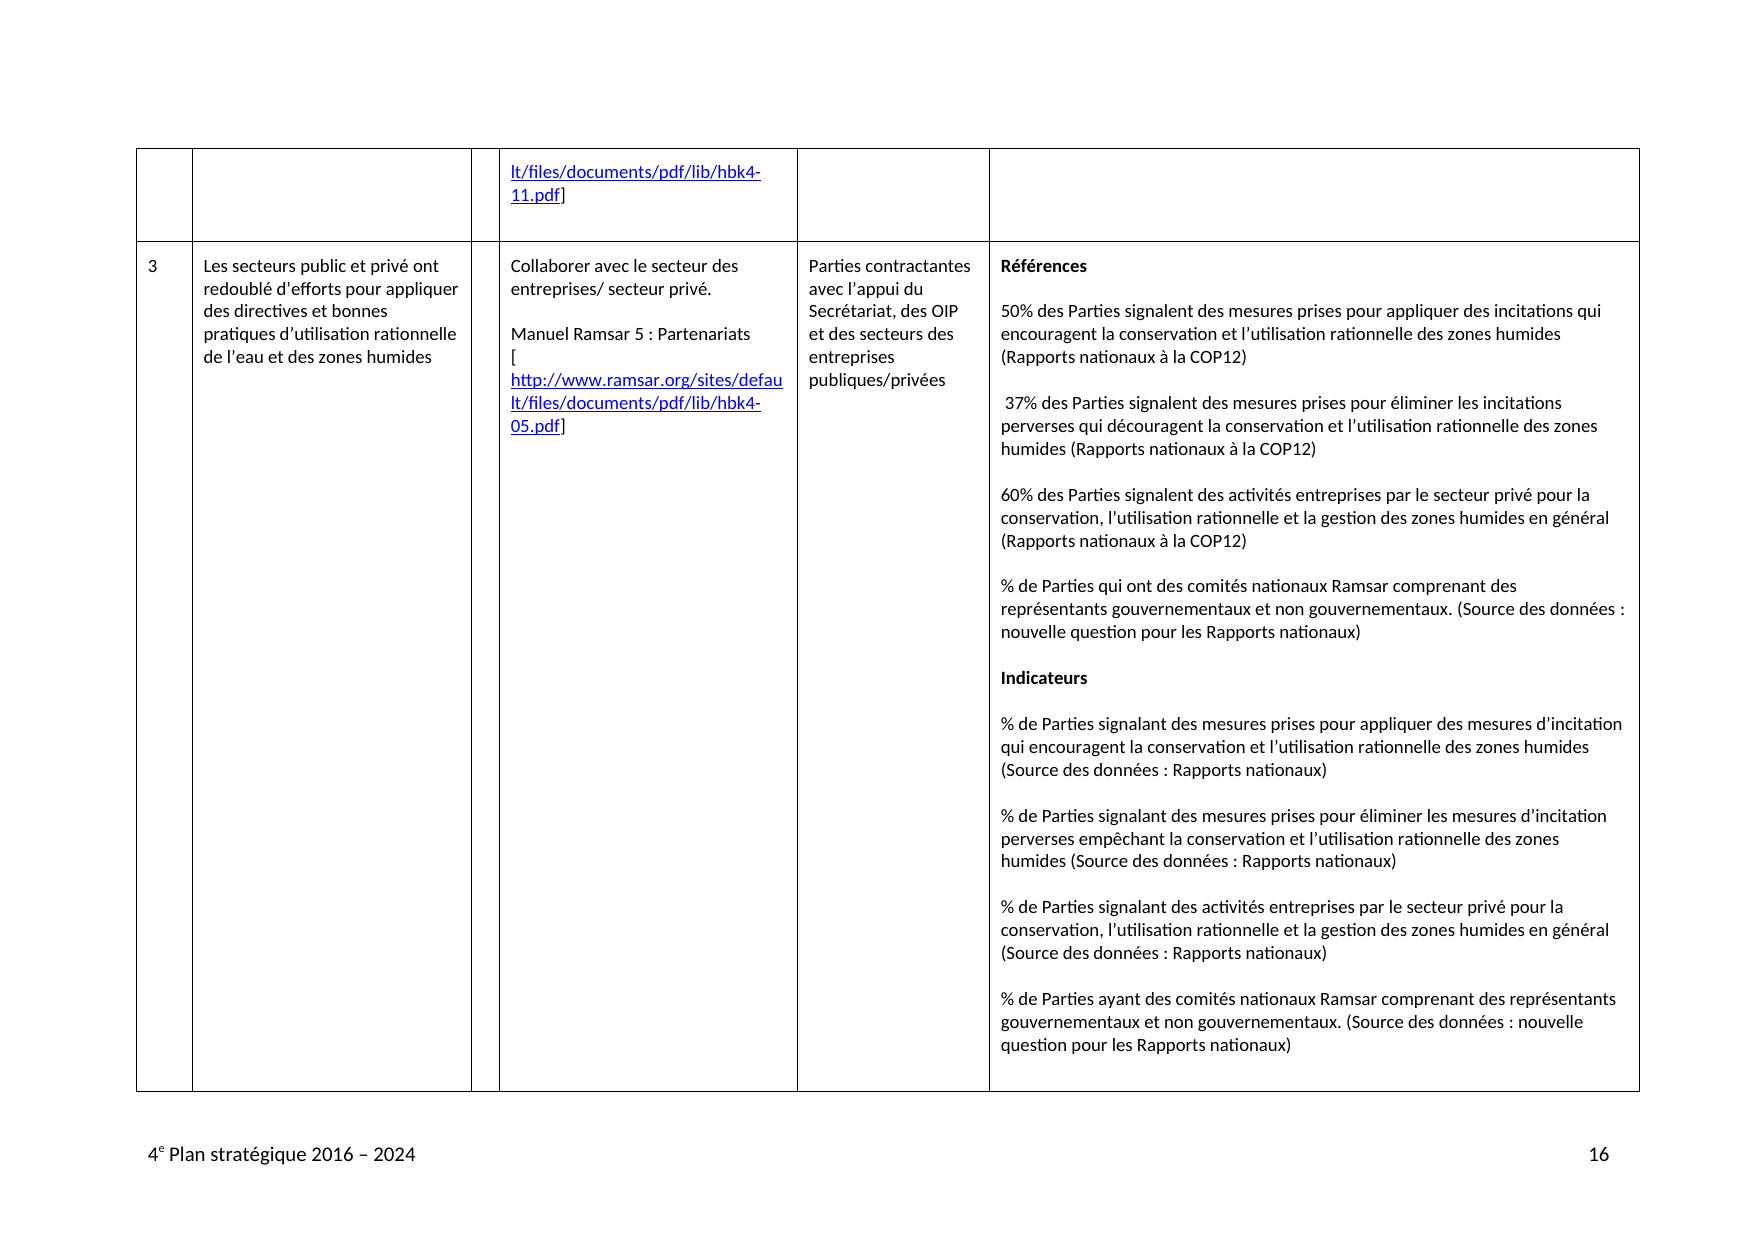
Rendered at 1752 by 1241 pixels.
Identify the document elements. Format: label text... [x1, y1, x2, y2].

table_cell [990, 149, 1639, 241]
table_cell 3 [137, 242, 192, 1091]
table_cell Parties contractantes avec l’appui du Secrétariat, des OIP et des secteurs des entreprises publiques/privées [798, 242, 989, 1091]
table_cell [193, 149, 471, 241]
table_cell [472, 149, 499, 241]
table_cell Références 50% des Parties signalent des mesures prises pour appliquer des incitations qui encouragent la conservation et l’utilisation rationnelle des zones humides (Rapports nationaux à la COP12) 37% des Parties signalent des mesures prises pour éliminer les incitations perverses qui découragent la conservation et l’utilisation rationnelle des zones humides (Rapports nationaux à la COP12) 60% des Parties signalent des activités entreprises par le secteur privé pour la conservation, l’utilisation rationnelle et la gestion des zones humides en général (Rapports nationaux à la COP12) % de Parties qui ont des comités nationaux Ramsar comprenant des représentants gouvernementaux et non gouvernementaux. (Source des données : nouvelle question pour les Rapports nationaux) Indicateurs % de Parties signalant des mesures prises pour appliquer des mesures d’incitation qui encouragent la conservation et l’utilisation rationnelle des zones humides (Source des données : Rapports nationaux) % de Parties signalant des mesures prises pour éliminer les mesures d’incitation perverses empêchant la conservation et l’utilisation rationnelle des zones humides (Source des données : Rapports nationaux) % de Parties signalant des activités entreprises par le secteur privé pour la conservation, l’utilisation rationnelle et la gestion des zones humides en général (Source des données : Rapports nationaux) % de Parties ayant des comités nationaux Ramsar comprenant des représentants gouvernementaux et non gouvernementaux. (Source des données : nouvelle question pour les Rapports nationaux) [990, 242, 1639, 1091]
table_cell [500, 149, 797, 241]
table_cell Les secteurs public et privé ont redoublé d’efforts pour appliquer des directives et bonnes pratiques d’utilisation rationnelle de l’eau et des zones humides [193, 242, 471, 1091]
table_cell [472, 242, 499, 1091]
table_cell 2 [137, 149, 192, 241]
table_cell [798, 149, 989, 241]
table_cell Collaborer avec le secteur des entreprises/ secteur privé. Manuel Ramsar 5 : Partenariats [http://www.ramsar.org/sites/default/files/documents/pdf/lib/hbk4-05.pdf] [500, 242, 797, 1091]
